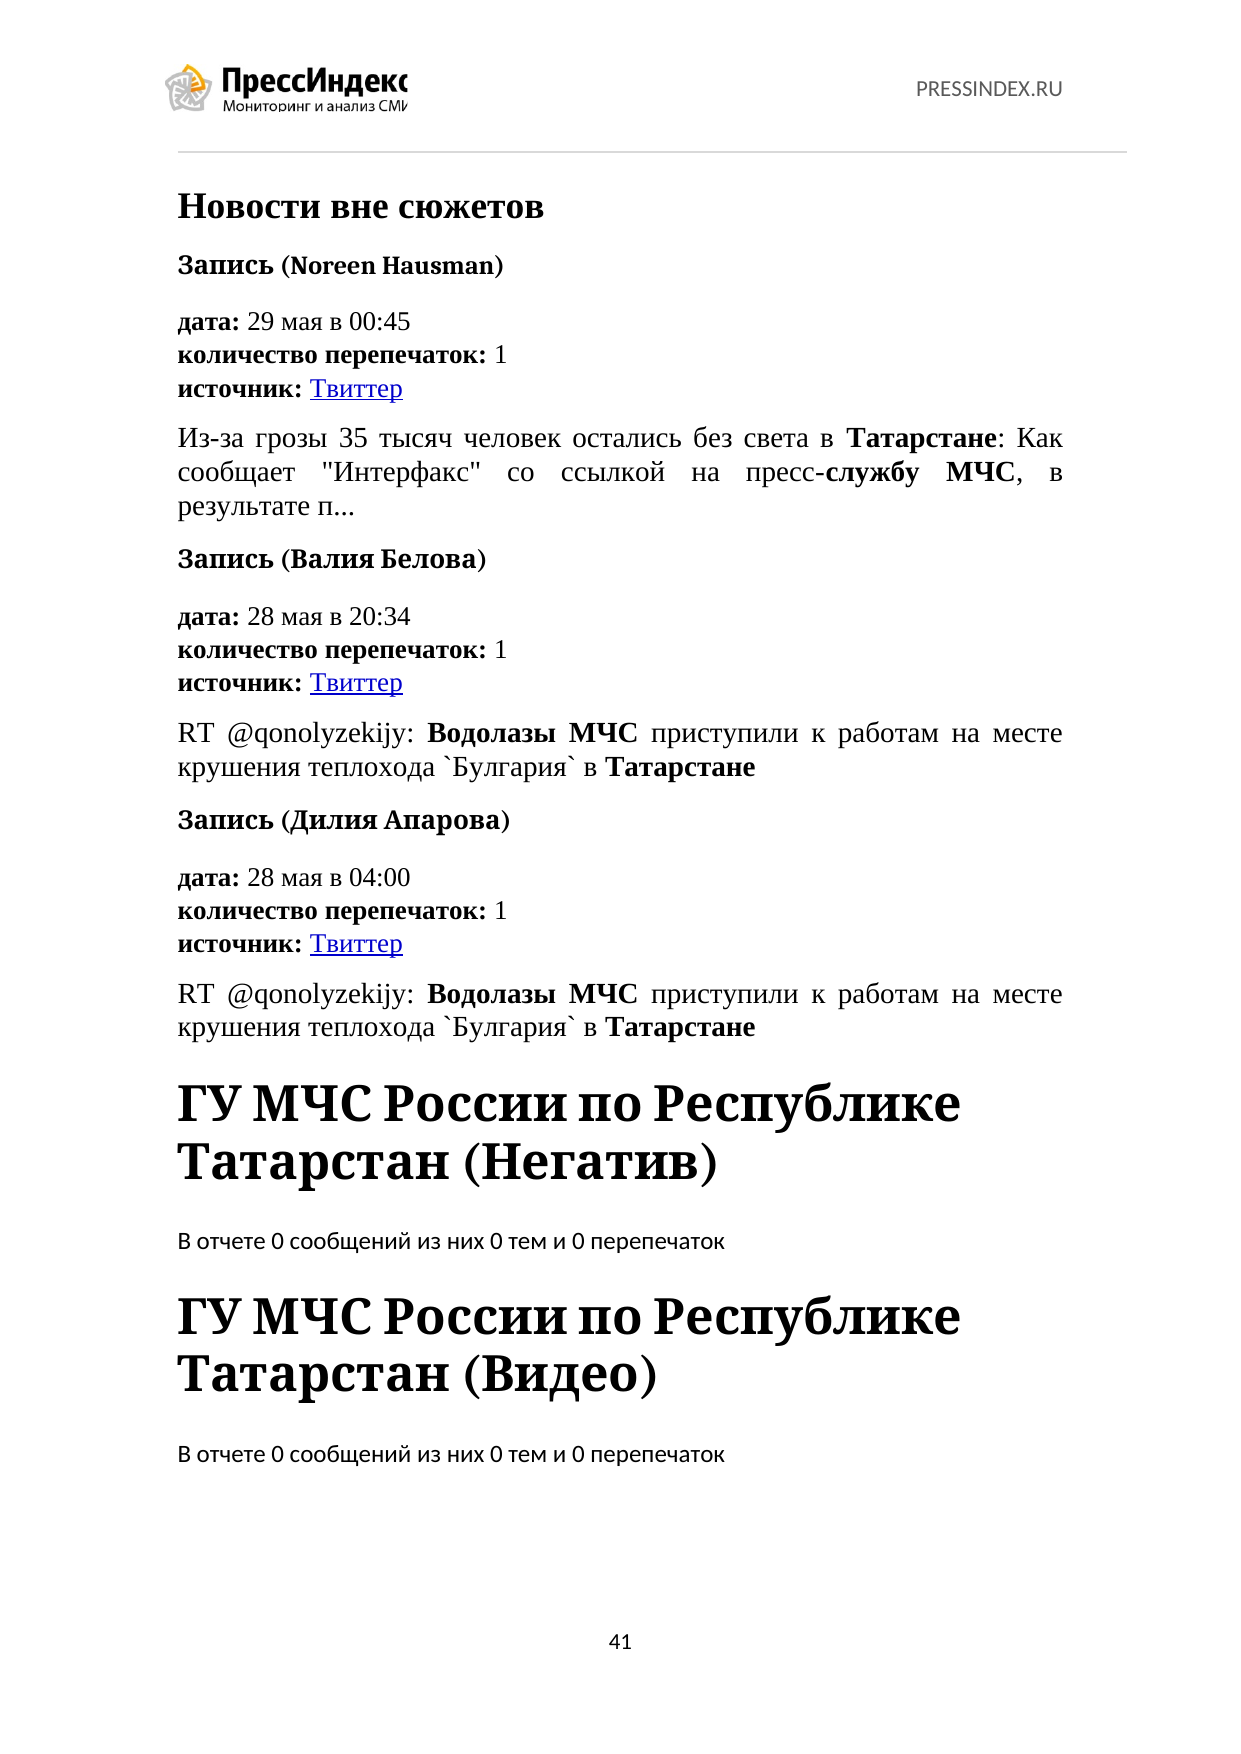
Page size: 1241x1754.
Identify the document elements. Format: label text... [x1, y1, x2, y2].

text дата: 29 мая в 00:45 количество перепечаток: 1 источник: Твиттер [177, 305, 1063, 403]
text RT @qonolyzekijy: Водолазы МЧС приступили к работам на месте крушения теплохода `Булгария` в Татарстане [177, 715, 1063, 782]
text дата: 28 мая в 04:00 количество перепечаток: 1 источник: Твиттер [177, 861, 1063, 958]
text дата: 28 мая в 20:34 количество перепечаток: 1 источник: Твиттер [177, 600, 1063, 697]
subtitle Запись (Валия Белова) [177, 547, 1063, 574]
subtitle ГУ МЧС России по Республике Татарстан (Негатив) [177, 1077, 1063, 1192]
subtitle ГУ МЧС России по Республике Татарстан (Видео) [177, 1289, 1063, 1404]
text Из-за грозы 35 тысяч человек остались без света в Татарстане: Как сообщает "Интерфакс" со ссылкой на пресс-службу МЧС, в результате п... [177, 421, 1063, 521]
subtitle Запись (Noreen Hausman) [177, 252, 1063, 280]
text В отчете 0 сообщений из них 0 тем и 0 перепечаток [177, 1225, 1063, 1256]
picture [163, 64, 408, 111]
subtitle Запись (Дилия Апарова) [177, 808, 1063, 835]
text В отчете 0 сообщений из них 0 тем и 0 перепечаток [177, 1438, 1063, 1468]
text RT @qonolyzekijy: Водолазы МЧС приступили к работам на месте крушения теплохода `Булгария` в Татарстане [177, 976, 1063, 1043]
subtitle Новости вне сюжетов [177, 186, 1063, 227]
